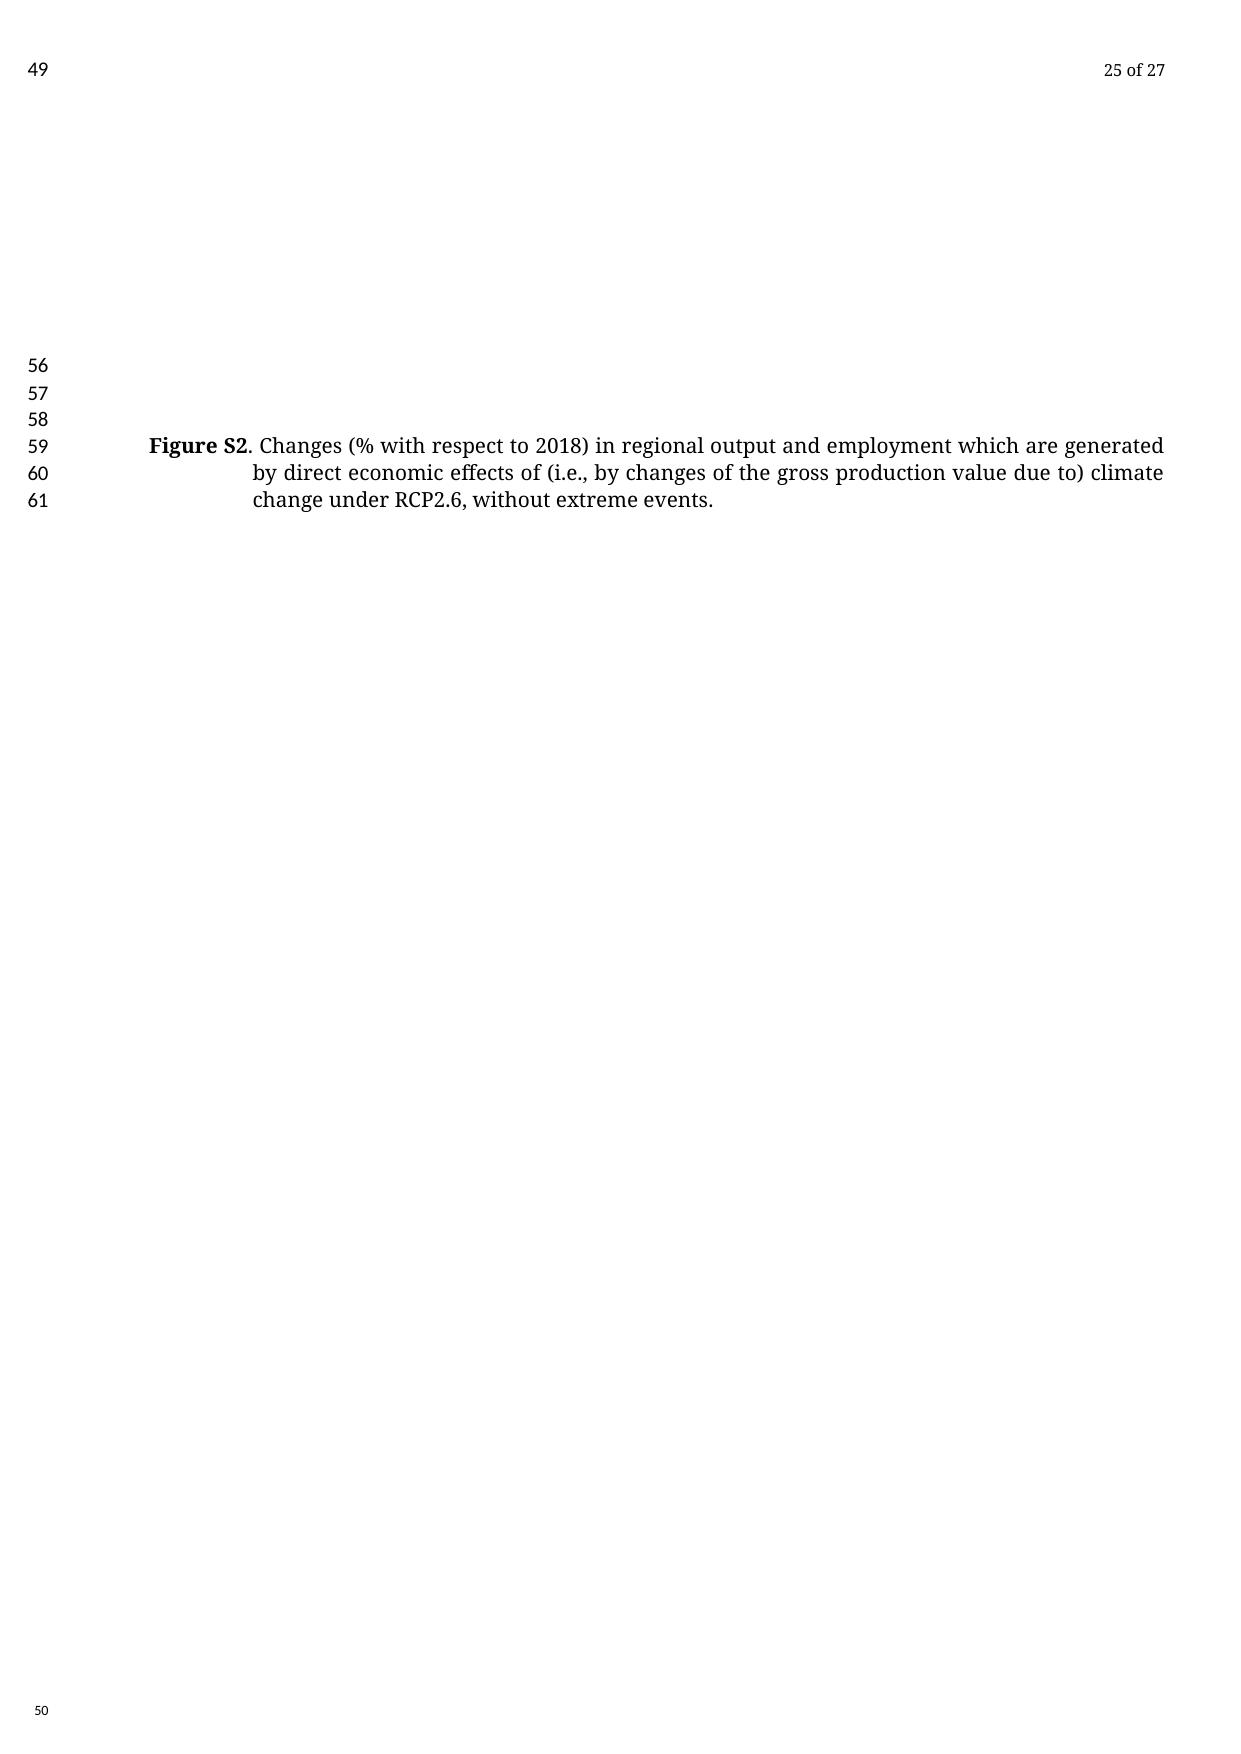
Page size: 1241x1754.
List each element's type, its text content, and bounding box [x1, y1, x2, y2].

text Figure S2. Changes (% with respect to 2018) in regional output and employment which are generated by direct economic effects of (i.e., by changes of the gross production value due to) climate change under RCP2.6, without extreme events. [149, 432, 1165, 513]
